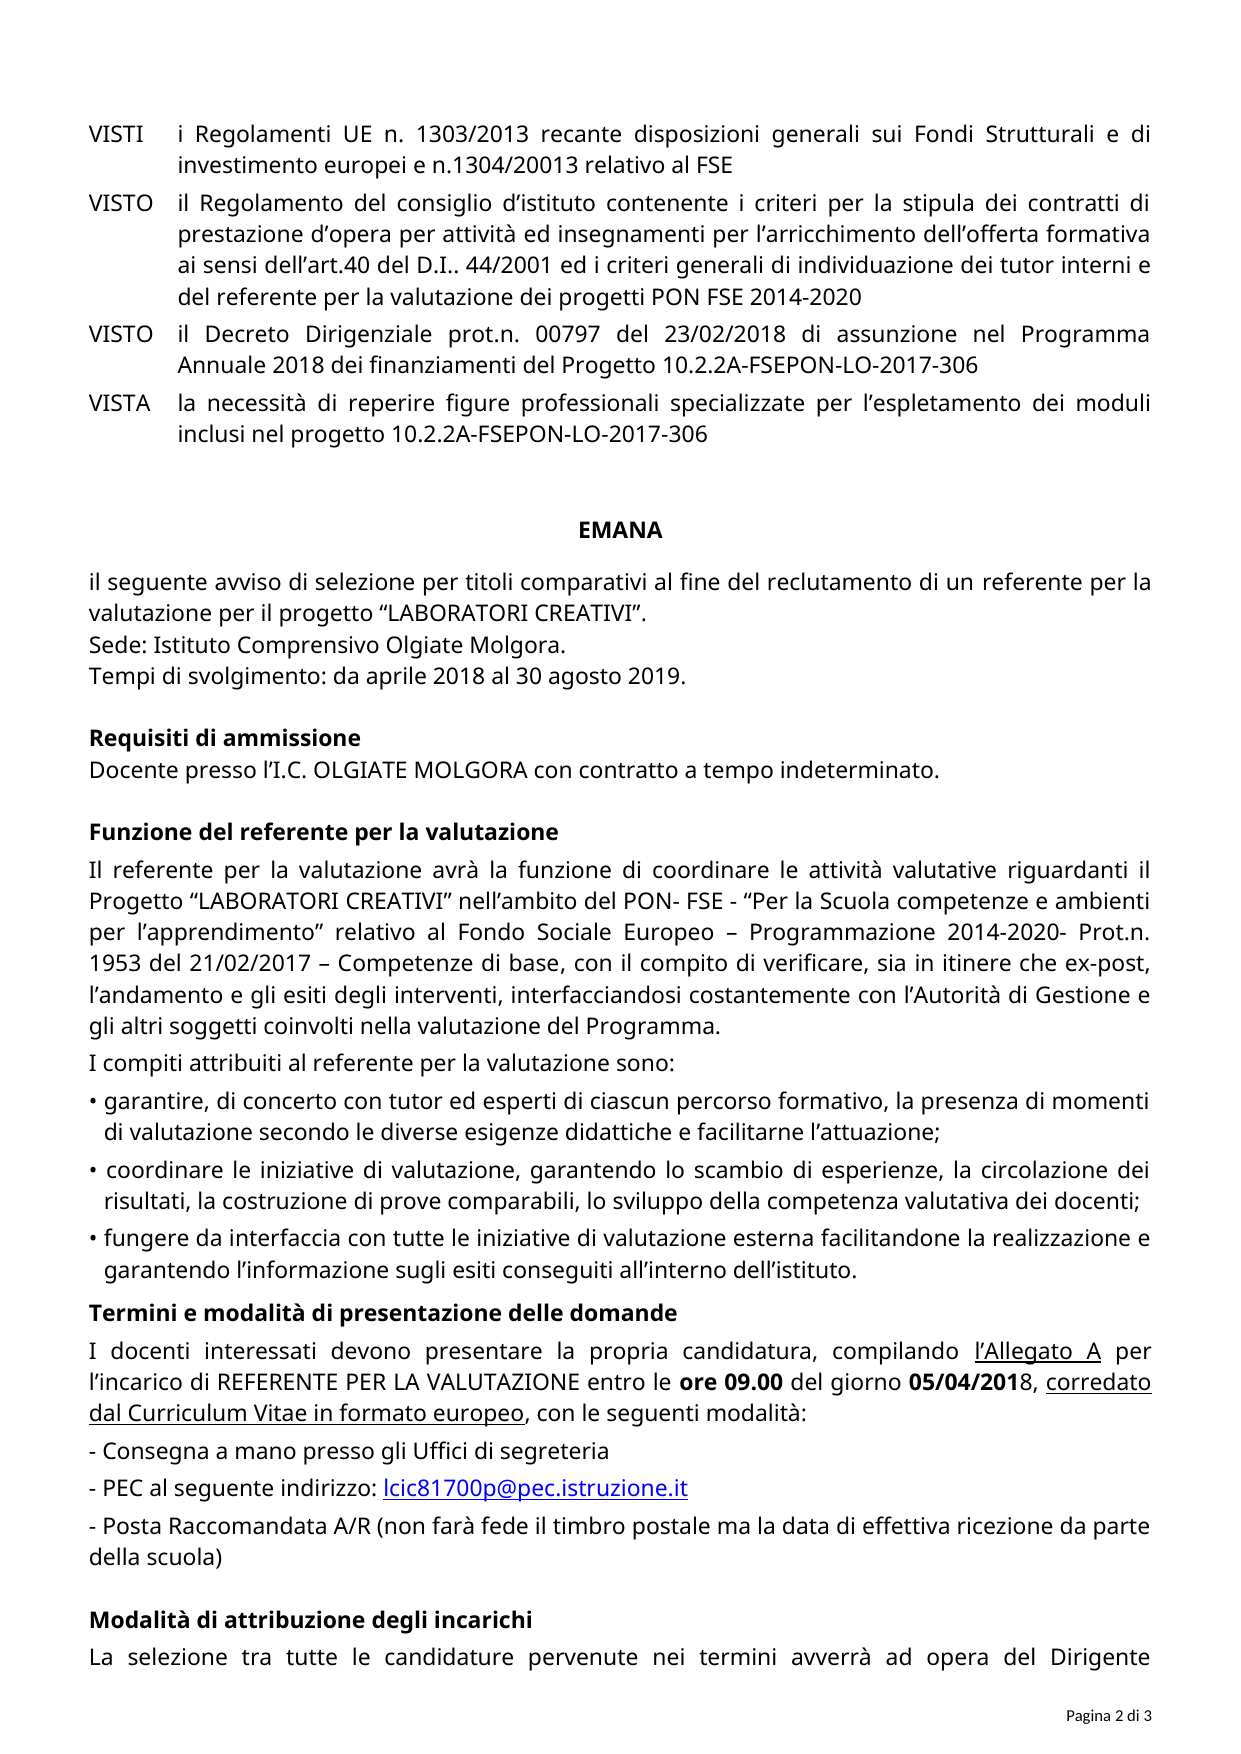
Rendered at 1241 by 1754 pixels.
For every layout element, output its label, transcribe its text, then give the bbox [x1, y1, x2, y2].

text Docente presso l’I.C. OLGIATE MOLGORA con contratto a tempo indeterminato. [89, 754, 1152, 785]
text Requisiti di ammissione [89, 722, 1152, 754]
text il seguente avviso di selezione per titoli comparativi al fine del reclutamento di un referente per la valutazione per il progetto “LABORATORI CREATIVI”. [89, 566, 1152, 629]
text I docenti interessati devono presentare la propria candidatura, compilando l’Allegato A per l’incarico di REFERENTE PER LA VALUTAZIONE entro le ore 09.00 del giorno 05/04/2018, corredato dal Curriculum Vitae in formato europeo, con le seguenti modalità: [89, 1335, 1152, 1429]
text • fungere da interfaccia con tutte le iniziative di valutazione esterna facilitandone la realizzazione e garantendo l’informazione sugli esiti conseguiti all’interno dell’istituto. [89, 1222, 1152, 1285]
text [89, 1641, 1152, 1672]
text • coordinare le iniziative di valutazione, garantendo lo scambio di esperienze, la circolazione dei risultati, la costruzione di prove comparabili, lo sviluppo della competenza valutativa dei docenti; [89, 1154, 1152, 1216]
text VISTO il Regolamento del consiglio d’istituto contenente i criteri per la stipula dei contratti di prestazione d’opera per attività ed insegnamenti per l’arricchimento dell’offerta formativa ai sensi dell’art.40 del D.I.. 44/2001 ed i criteri generali di individuazione dei tutor interni e del referente per la valutazione dei progetti PON FSE 2014-2020 [89, 187, 1152, 312]
text - PEC al seguente indirizzo: lcic81700p@pec.istruzione.it [89, 1472, 1152, 1504]
text - Consegna a mano presso gli Uffici di segreteria [89, 1435, 1152, 1466]
text VISTA la necessità di reperire figure professionali specializzate per l’espletamento dei moduli inclusi nel progetto 10.2.2A-FSEPON-LO-2017-306 [89, 387, 1152, 449]
text Tempi di svolgimento: da aprile 2018 al 30 agosto 2019. [89, 660, 1152, 691]
text I compiti attribuiti al referente per la valutazione sono: [89, 1047, 1152, 1079]
text Termini e modalità di presentazione delle domande [89, 1297, 1152, 1329]
text - Posta Raccomandata A/R (non farà fede il timbro postale ma la data di effettiva ricezione da parte della scuola) [89, 1510, 1152, 1572]
text • garantire, di concerto con tutor ed esperti di ciascun percorso formativo, la presenza di momenti di valutazione secondo le diverse esigenze didattiche e facilitarne l’attuazione; [89, 1085, 1152, 1147]
text Funzione del referente per la valutazione [89, 816, 1152, 847]
text VISTO il Decreto Dirigenziale prot.n. 00797 del 23/02/2018 di assunzione nel Programma Annuale 2018 dei finanziamenti del Progetto 10.2.2A-FSEPON-LO-2017-306 [89, 318, 1152, 381]
text Il referente per la valutazione avrà la funzione di coordinare le attività valutative riguardanti il Progetto “LABORATORI CREATIVI” nell’ambito del PON- FSE - “Per la Scuola competenze e ambienti per l’apprendimento” relativo al Fondo Sociale Europeo – Programmazione 2014-2020- Prot.n. 1953 del 21/02/2017 – Competenze di base, con il compito di verificare, sia in itinere che ex-post, l’andamento e gli esiti degli interventi, interfacciandosi costantemente con l’Autorità di Gestione e gli altri soggetti coinvolti nella valutazione del Programma. [89, 854, 1152, 1041]
text Modalità di attribuzione degli incarichi [89, 1604, 1152, 1635]
text EMANA [89, 514, 1152, 545]
text Sede: Istituto Comprensivo Olgiate Molgora. [89, 629, 1152, 660]
text VISTI i Regolamenti UE n. 1303/2013 recante disposizioni generali sui Fondi Strutturali e di investimento europei e n.1304/20013 relativo al FSE [89, 118, 1152, 181]
